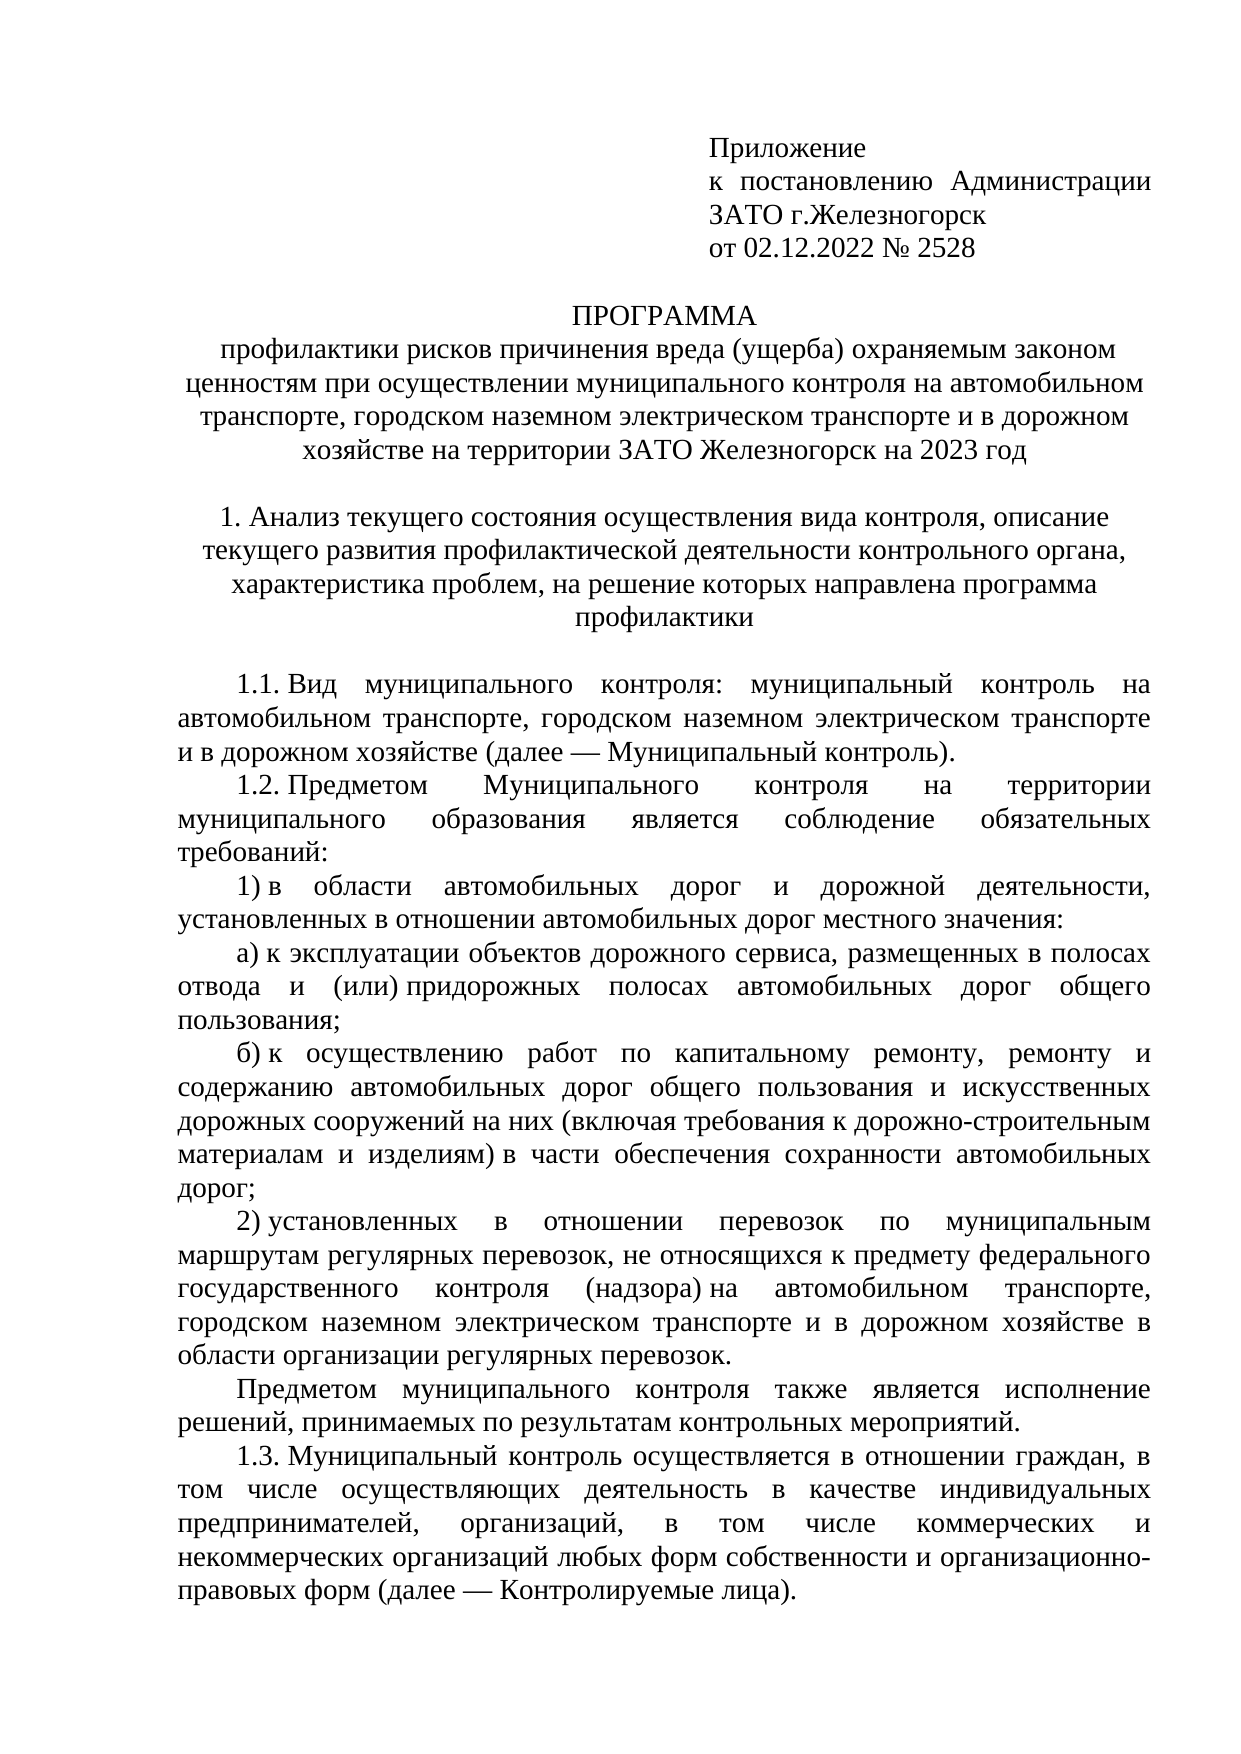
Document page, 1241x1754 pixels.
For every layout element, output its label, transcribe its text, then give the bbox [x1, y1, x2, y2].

text 1.3. Муниципальный контроль осуществляется в отношении граждан, в том числе осуществляющих деятельность в качестве индивидуальных предпринимателей, организаций, в том числе коммерческих и некоммерческих организаций любых форм собственности и организационно-правовых форм (далее — Контролируемые лица). [177, 1438, 1152, 1606]
text от 02.12.2022 № 2528 [709, 231, 1152, 264]
text 1.1. Вид муниципального контроля: муниципальный контроль на автомобильном транспорте, городском наземном электрическом транспорте и в дорожном хозяйстве (далее — Муниципальный контроль). [177, 667, 1152, 767]
text б) к осуществлению работ по капитальному ремонту, ремонту и содержанию автомобильных дорог общего пользования и искусственных дорожных сооружений на них (включая требования к дорожно-строительным материалам и изделиям) в части обеспечения сохранности автомобильных дорог; [177, 1036, 1152, 1203]
title профилактики рисков причинения вреда (ущерба) охраняемым законом ценностям при осуществлении муниципального контроля на автомобильном транспорте, городском наземном электрическом транспорте и в дорожном хозяйстве на территории ЗАТО Железногорск на 2023 год [177, 331, 1152, 465]
text 2) установленных в отношении перевозок по муниципальным маршрутам регулярных перевозок, не относящихся к предмету федерального государственного контроля (надзора) на автомобильном транспорте, городском наземном электрическом транспорте и в дорожном хозяйстве в области организации регулярных перевозок. [177, 1203, 1152, 1371]
text Предметом муниципального контроля также является исполнение решений, принимаемых по результатам контрольных мероприятий. [177, 1371, 1152, 1438]
text а) к эксплуатации объектов дорожного сервиса, размещенных в полосах отвода и (или) придорожных полосах автомобильных дорог общего пользования; [177, 935, 1152, 1036]
text Приложение [709, 130, 1152, 163]
text 1. Анализ текущего состояния осуществления вида контроля, описание текущего развития профилактической деятельности контрольного органа, характеристика проблем, на решение которых направлена программа профилактики [177, 499, 1152, 633]
text к постановлению Администрации ЗАТО г.Железногорск [709, 163, 1152, 231]
title ПРОГРАММА [177, 298, 1152, 331]
text 1) в области автомобильных дорог и дорожной деятельности, установленных в отношении автомобильных дорог местного значения: [177, 868, 1152, 935]
text 1.2. Предметом Муниципального контроля на территории муниципального образования является соблюдение обязательных требований: [177, 767, 1152, 868]
